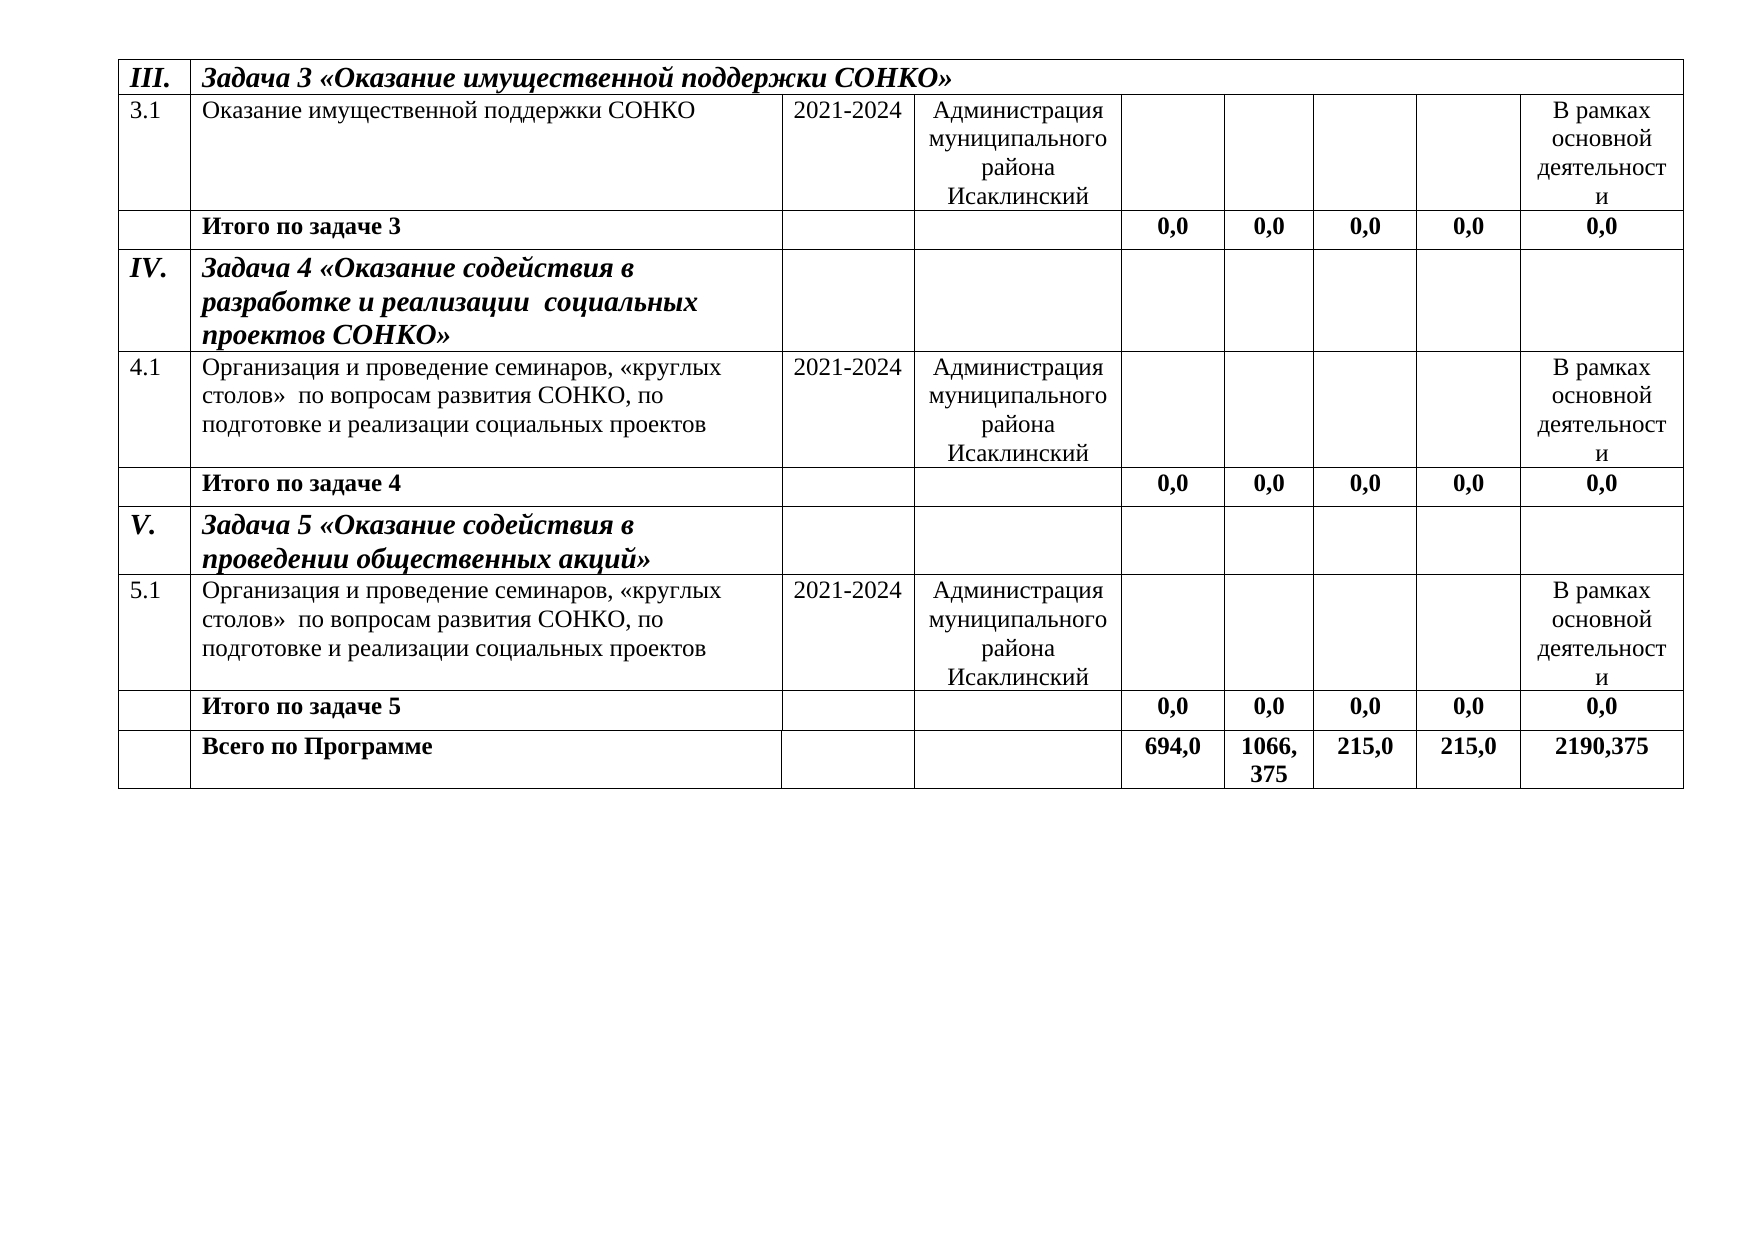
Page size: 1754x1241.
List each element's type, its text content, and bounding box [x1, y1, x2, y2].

table_cell [1225, 95, 1313, 210]
table_cell 2021-2024 [783, 95, 914, 210]
table_cell [1225, 507, 1313, 574]
table_cell [1122, 250, 1224, 351]
table_cell Задача 4 «Оказание содействия в разработке и реализации социальных проектов СОНКО» [191, 250, 782, 351]
table_cell 0,0 [1521, 691, 1683, 730]
table_cell 0,0 [1225, 691, 1313, 730]
table_cell [1122, 95, 1224, 210]
table_cell [1314, 95, 1416, 210]
table_cell 0,0 [1521, 468, 1683, 506]
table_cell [915, 95, 1121, 210]
table_cell [1417, 95, 1520, 210]
table_cell Организация и проведение семинаров, «круглых столов» по вопросам развития СОНКО, по подготовке и реализации социальных проектов [191, 575, 782, 690]
table_cell Итого по задаче 3 [191, 211, 782, 249]
table_cell [1521, 250, 1683, 351]
table_cell 0,0 [1225, 211, 1313, 249]
table_cell [119, 731, 190, 788]
table_cell 2021-2024 [783, 575, 914, 690]
table_cell [1417, 250, 1520, 351]
table_cell [1314, 250, 1416, 351]
table_cell [119, 211, 190, 249]
table_cell [119, 468, 190, 506]
table_cell 4.1 [119, 352, 190, 467]
table_cell 0,0 [1417, 691, 1520, 730]
table_cell [1225, 352, 1313, 467]
table_cell [119, 691, 190, 730]
table_cell V. [119, 507, 190, 574]
table_cell [915, 211, 1121, 249]
table_cell 215,0 [1314, 731, 1416, 788]
table_cell 0,0 [1225, 468, 1313, 506]
table_cell [1314, 575, 1416, 690]
table_cell [783, 691, 914, 730]
table_cell [1521, 507, 1683, 574]
table_cell [915, 731, 1121, 788]
table_cell 5.1 [119, 575, 190, 690]
table_cell [782, 731, 914, 788]
table_cell [1225, 250, 1313, 351]
table_cell 0,0 [1417, 211, 1520, 249]
table_cell 0,0 [1417, 468, 1520, 506]
table_cell [1314, 352, 1416, 467]
table_cell [915, 507, 1121, 574]
table_cell [1122, 507, 1224, 574]
table_cell 2190,375 [1521, 731, 1683, 788]
table_cell Всего по Программе [191, 731, 781, 788]
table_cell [1521, 95, 1683, 210]
table_cell [783, 250, 914, 351]
table_cell Оказание имущественной поддержки СОНКО [191, 95, 782, 210]
table_cell Организация и проведение семинаров, «круглых столов» по вопросам развития СОНКО, по подготовке и реализации социальных проектов [191, 352, 782, 467]
table_cell [1314, 507, 1416, 574]
table_cell [1122, 352, 1224, 467]
table_cell 3.1 [119, 95, 190, 210]
table_cell IV. [119, 250, 190, 351]
table_cell Задача 3 «Оказание имущественной поддержки СОНКО» [191, 60, 1683, 94]
table_cell 215,0 [1417, 731, 1520, 788]
table_cell Итого по задаче 5 [191, 691, 782, 730]
table_cell 0,0 [1521, 211, 1683, 249]
table_cell [1417, 507, 1520, 574]
table_cell 0,0 [1122, 211, 1224, 249]
table_cell В рамках основной деятельности [1521, 352, 1683, 467]
table_cell 2021-2024 [783, 352, 914, 467]
table_cell 0,0 [1314, 691, 1416, 730]
table_cell [783, 211, 914, 249]
table_cell III. [119, 60, 190, 94]
table_cell Администрация муниципального района Исаклинский [915, 352, 1121, 467]
table_cell Администрация муниципального района Исаклинский [915, 575, 1121, 690]
table_cell 0,0 [1314, 468, 1416, 506]
table_cell 1066,375 [1225, 731, 1313, 788]
table_cell [1417, 352, 1520, 467]
table_cell [915, 691, 1121, 730]
table_cell 0,0 [1314, 211, 1416, 249]
table_cell [1225, 575, 1313, 690]
table_cell [783, 507, 914, 574]
table_cell [915, 468, 1121, 506]
table_cell [915, 250, 1121, 351]
table_cell [1417, 575, 1520, 690]
table_cell Итого по задаче 4 [191, 468, 782, 506]
table_cell [1122, 575, 1224, 690]
table_cell [783, 468, 914, 506]
table_cell Задача 5 «Оказание содействия в проведении общественных акций» [191, 507, 782, 574]
table_cell 0,0 [1122, 691, 1224, 730]
table_cell 694,0 [1122, 731, 1224, 788]
table_cell 0,0 [1122, 468, 1224, 506]
table_cell В рамках основной деятельности [1521, 575, 1683, 690]
